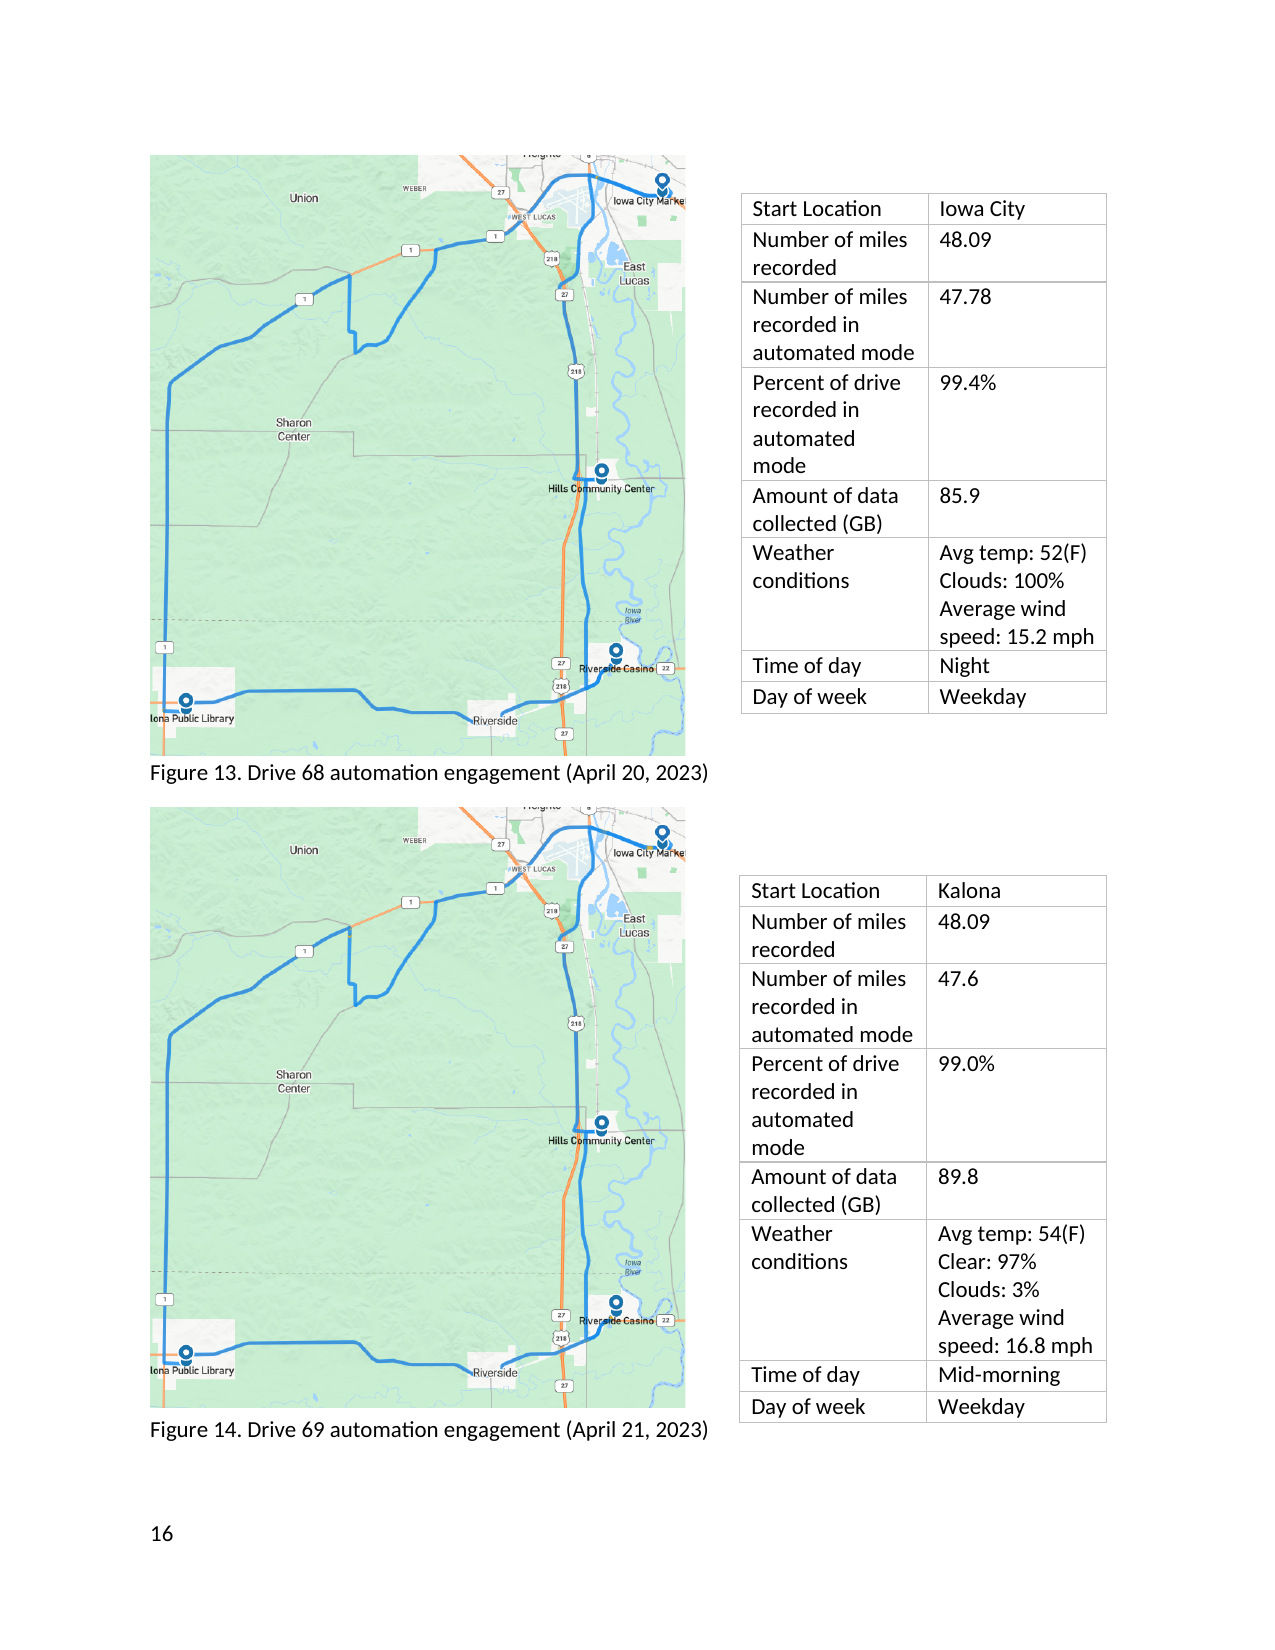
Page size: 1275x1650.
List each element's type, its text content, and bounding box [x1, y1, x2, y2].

table_header Kalona [927, 876, 1106, 906]
table_cell Time of day [742, 651, 928, 681]
table_cell Amount of data collected (GB) [742, 481, 928, 537]
table_cell 47.78 [929, 283, 1106, 367]
picture [150, 807, 686, 1408]
table_cell Percent of drive recorded in automated mode [740, 1049, 926, 1161]
table_cell Number of miles recorded in automated mode [742, 283, 928, 367]
table_cell Number of miles recorded in automated mode [740, 964, 926, 1048]
table_cell Weather conditions [740, 1220, 926, 1359]
table_cell Time of day [740, 1361, 926, 1391]
table_cell 48.09 [929, 225, 1106, 281]
table_cell Day of week [740, 1392, 926, 1422]
picture [150, 155, 686, 756]
table_header Start Location [742, 194, 928, 224]
table_cell Number of miles recorded [740, 907, 926, 963]
table_cell Night [929, 651, 1106, 681]
table_cell Weekday [927, 1392, 1106, 1422]
table_cell 85.9 [929, 481, 1106, 537]
table_cell Mid-morning [927, 1361, 1106, 1391]
table_cell Amount of data collected (GB) [740, 1163, 926, 1218]
table_cell 89.8 [927, 1163, 1106, 1218]
table_cell Avg temp: 52(F) Clouds: 100% Average wind speed: 15.2 mph [929, 538, 1106, 650]
table_header Start Location [740, 876, 926, 906]
table_cell Avg temp: 54(F) Clear: 97% Clouds: 3% Average wind speed: 16.8 mph [927, 1220, 1106, 1359]
table_cell Percent of drive recorded in automated mode [742, 368, 928, 480]
table_cell 48.09 [927, 907, 1106, 963]
table_cell 99.4% [929, 368, 1106, 480]
table_cell Day of week [742, 682, 928, 712]
table_cell Weather conditions [742, 538, 928, 650]
table_header Iowa City [929, 194, 1106, 224]
table_cell 47.6 [927, 964, 1106, 1048]
table_cell Number of miles recorded [742, 225, 928, 281]
table_cell Weekday [929, 682, 1106, 712]
table_cell 99.0% [927, 1049, 1106, 1161]
